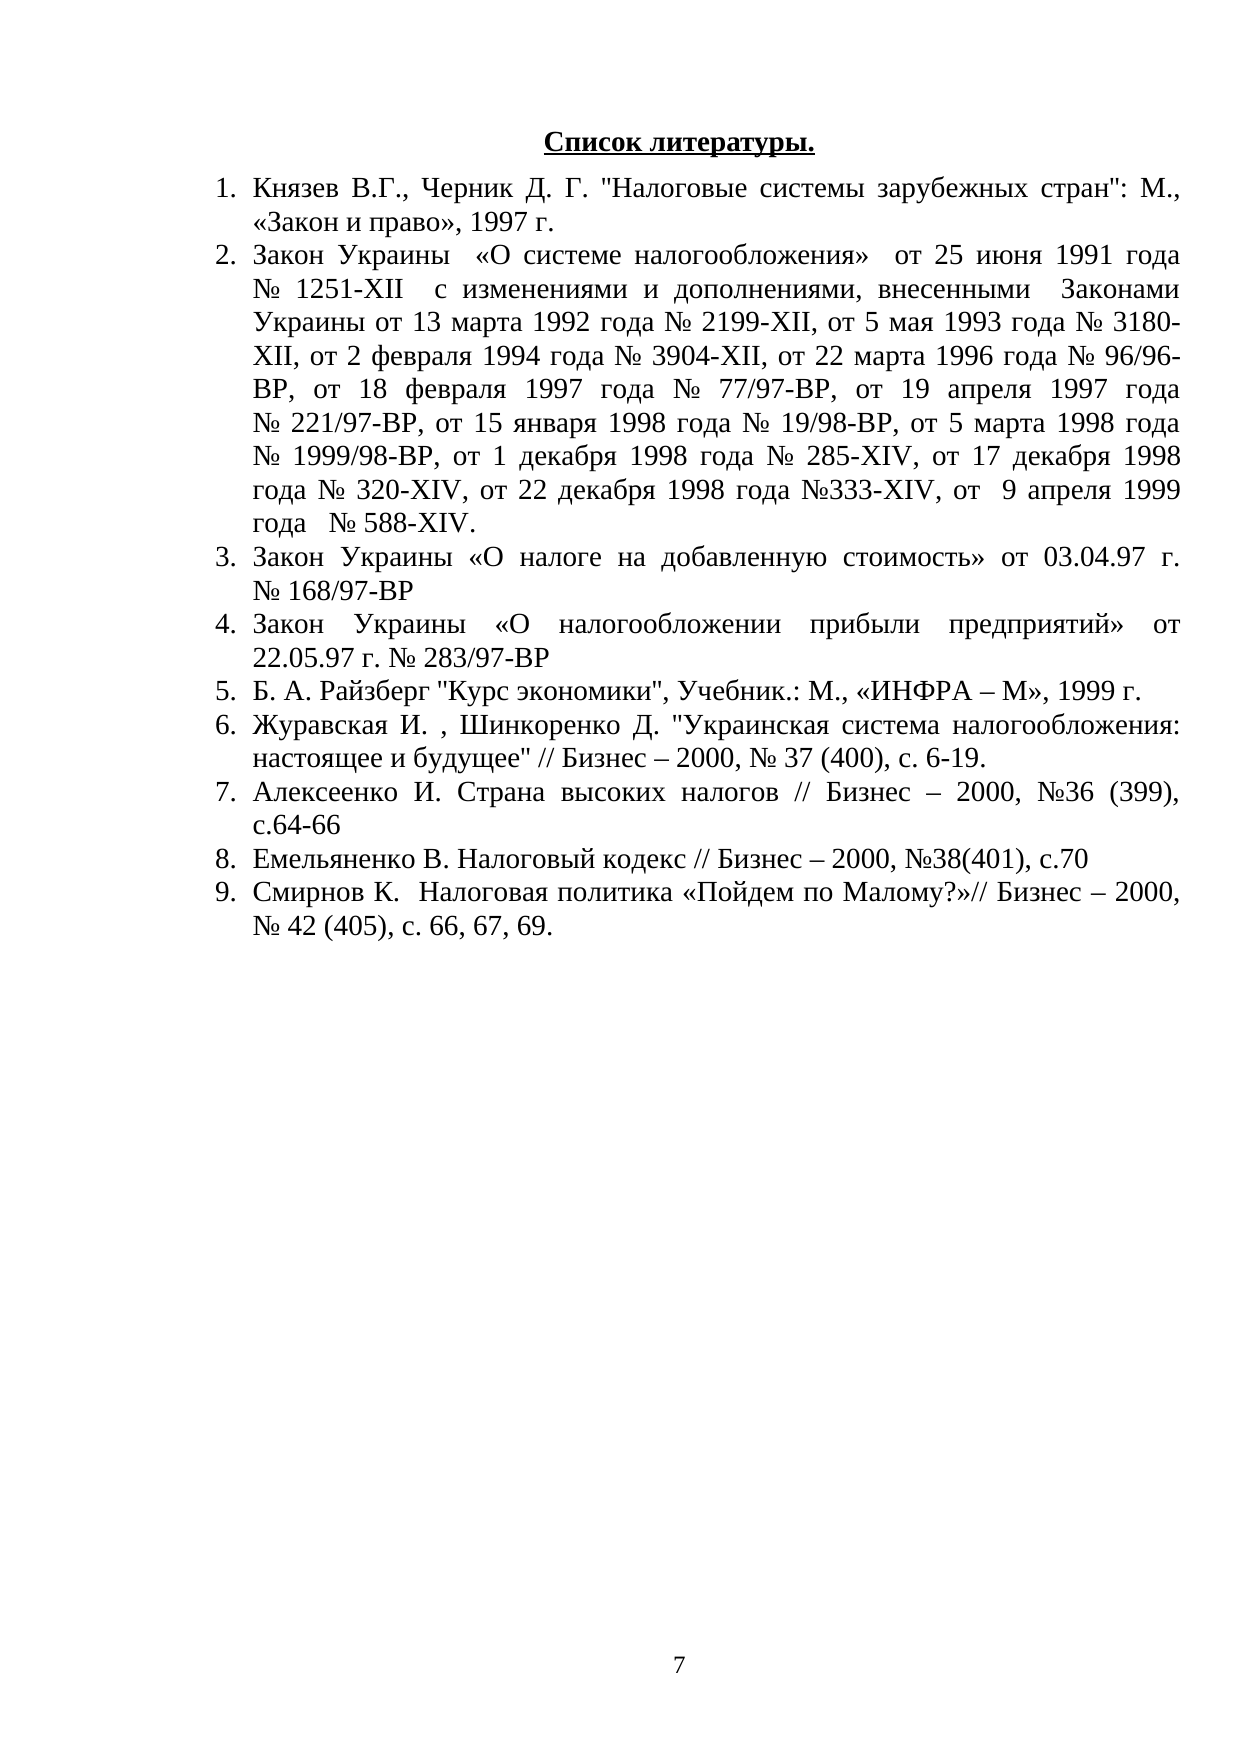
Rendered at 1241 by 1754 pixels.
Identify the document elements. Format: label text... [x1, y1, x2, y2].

list Закон Украины «О системе налогообложения» от 25 июня 1991 года № 1251-ХII с изменениями и дополнениями, внесенными Законами Украины от 13 марта 1992 года № 2199-XII, от 5 мая 1993 года № 3180-XII, от 2 февраля 1994 года № 3904-XII, от 22 марта 1996 года № 96/96-ВР, от 18 февраля 1997 года № 77/97-ВР, от 19 апреля 1997 года № 221/97-ВР, от 15 января 1998 года № 19/98-ВР, от 5 марта 1998 года № 1999/98-ВР, от 1 декабря 1998 года № 285-XIV, от 17 декабря 1998 года № 320-XIV, от 22 декабря 1998 года №333-XIV, от 9 апреля 1999 года № 588-XIV. [215, 237, 1181, 539]
list Князев В.Г., Черник Д. Г. ''Налоговые системы зарубежных стран'': М., «Закон и право», 1997 г. [215, 170, 1181, 237]
list Смирнов К. Налоговая политика «Пойдем по Малому?»// Бизнес – 2000, № 42 (405), с. 66, 67, 69. [215, 874, 1181, 942]
list Закон Украины «О налоге на добавленную стоимость» от 03.04.97 г. № 168/97-ВР [215, 539, 1181, 606]
subtitle Список литературы. [177, 124, 1181, 158]
list Б. А. Райзберг ''Курс экономики'', Учебник.: М., «ИНФРА – М», 1999 г. [215, 673, 1181, 707]
list Алексеенко И. Страна высоких налогов // Бизнес – 2000, №36 (399), с.64-66 [215, 774, 1181, 841]
list Емельяненко В. Налоговый кодекс // Бизнес – 2000, №38(401), с.70 [215, 841, 1181, 874]
list Закон Украины «О налогообложении прибыли предприятий» от 22.05.97 г. № 283/97-ВР [215, 606, 1181, 673]
list Журавская И. , Шинкоренко Д. ''Украинская система налогообложения: настоящее и будущее'' // Бизнес – 2000, № 37 (400), с. 6-19. [215, 707, 1181, 774]
